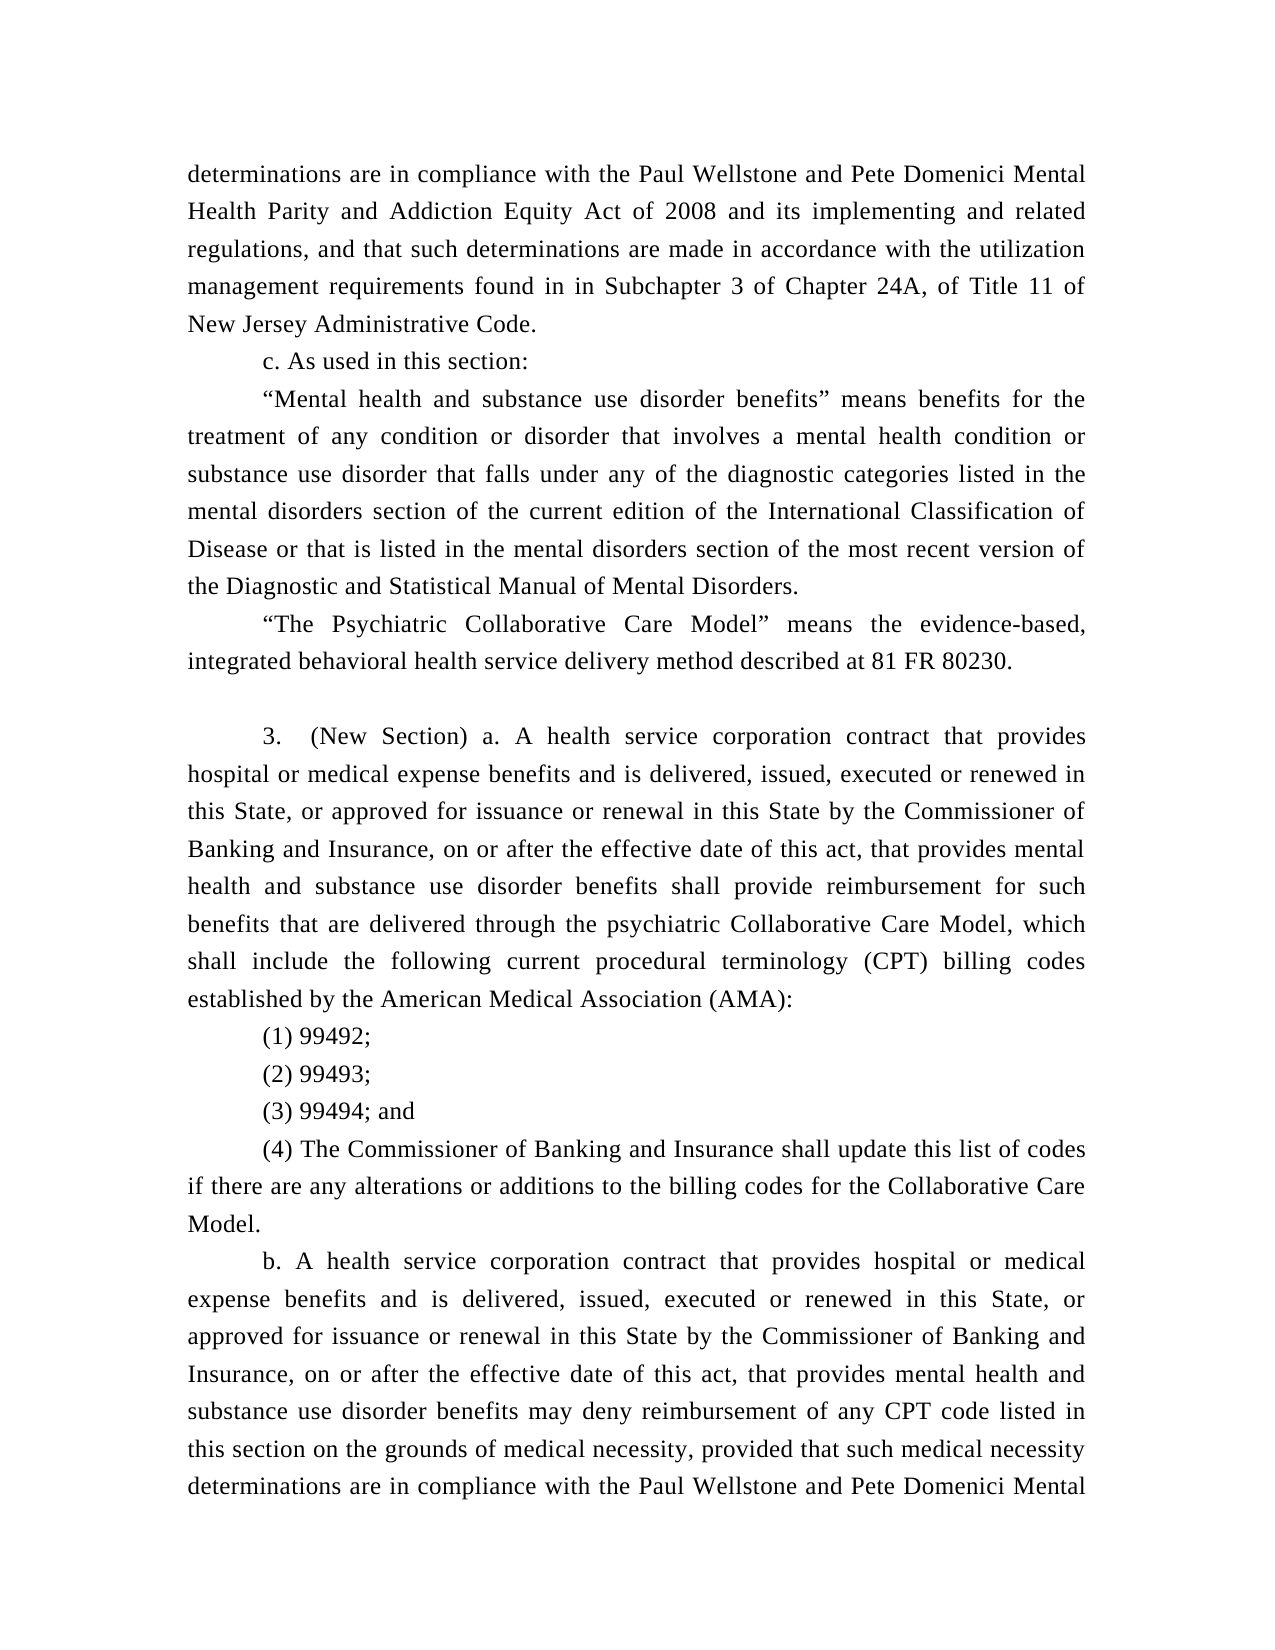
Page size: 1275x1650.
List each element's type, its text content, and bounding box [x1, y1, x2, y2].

text “Mental health and substance use disorder benefits” means benefits for the treatment of any condition or disorder that involves a mental health condition or substance use disorder that falls under any of the diagnostic categories listed in the mental disorders section of the current edition of the International Classification of Disease or that is listed in the mental disorders section of the most recent version of the Diagnostic and Statistical Manual of Mental Disorders. [187, 375, 1087, 600]
text “The Psychiatric Collaborative Care Model” means the evidence-based, integrated behavioral health service delivery method described at 81 FR 80230. [187, 600, 1087, 675]
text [187, 1237, 1087, 1500]
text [187, 150, 1087, 337]
text c. As used in this section: [187, 337, 1087, 375]
text (3) 99494; and [187, 1087, 1087, 1125]
text (1) 99492; [187, 1012, 1087, 1050]
text (2) 99493; [187, 1050, 1087, 1087]
text (4) The Commissioner of Banking and Insurance shall update this list of codes if there are any alterations or additions to the billing codes for the Collaborative Care Model. [187, 1125, 1087, 1237]
text 3. (New Section) a. A health service corporation contract that provides hospital or medical expense benefits and is delivered, issued, executed or renewed in this State, or approved for issuance or renewal in this State by the Commissioner of Banking and Insurance, on or after the effective date of this act, that provides mental health and substance use disorder benefits shall provide reimbursement for such benefits that are delivered through the psychiatric Collaborative Care Model, which shall include the following current procedural terminology (CPT) billing codes established by the American Medical Association (AMA): [187, 712, 1087, 1012]
